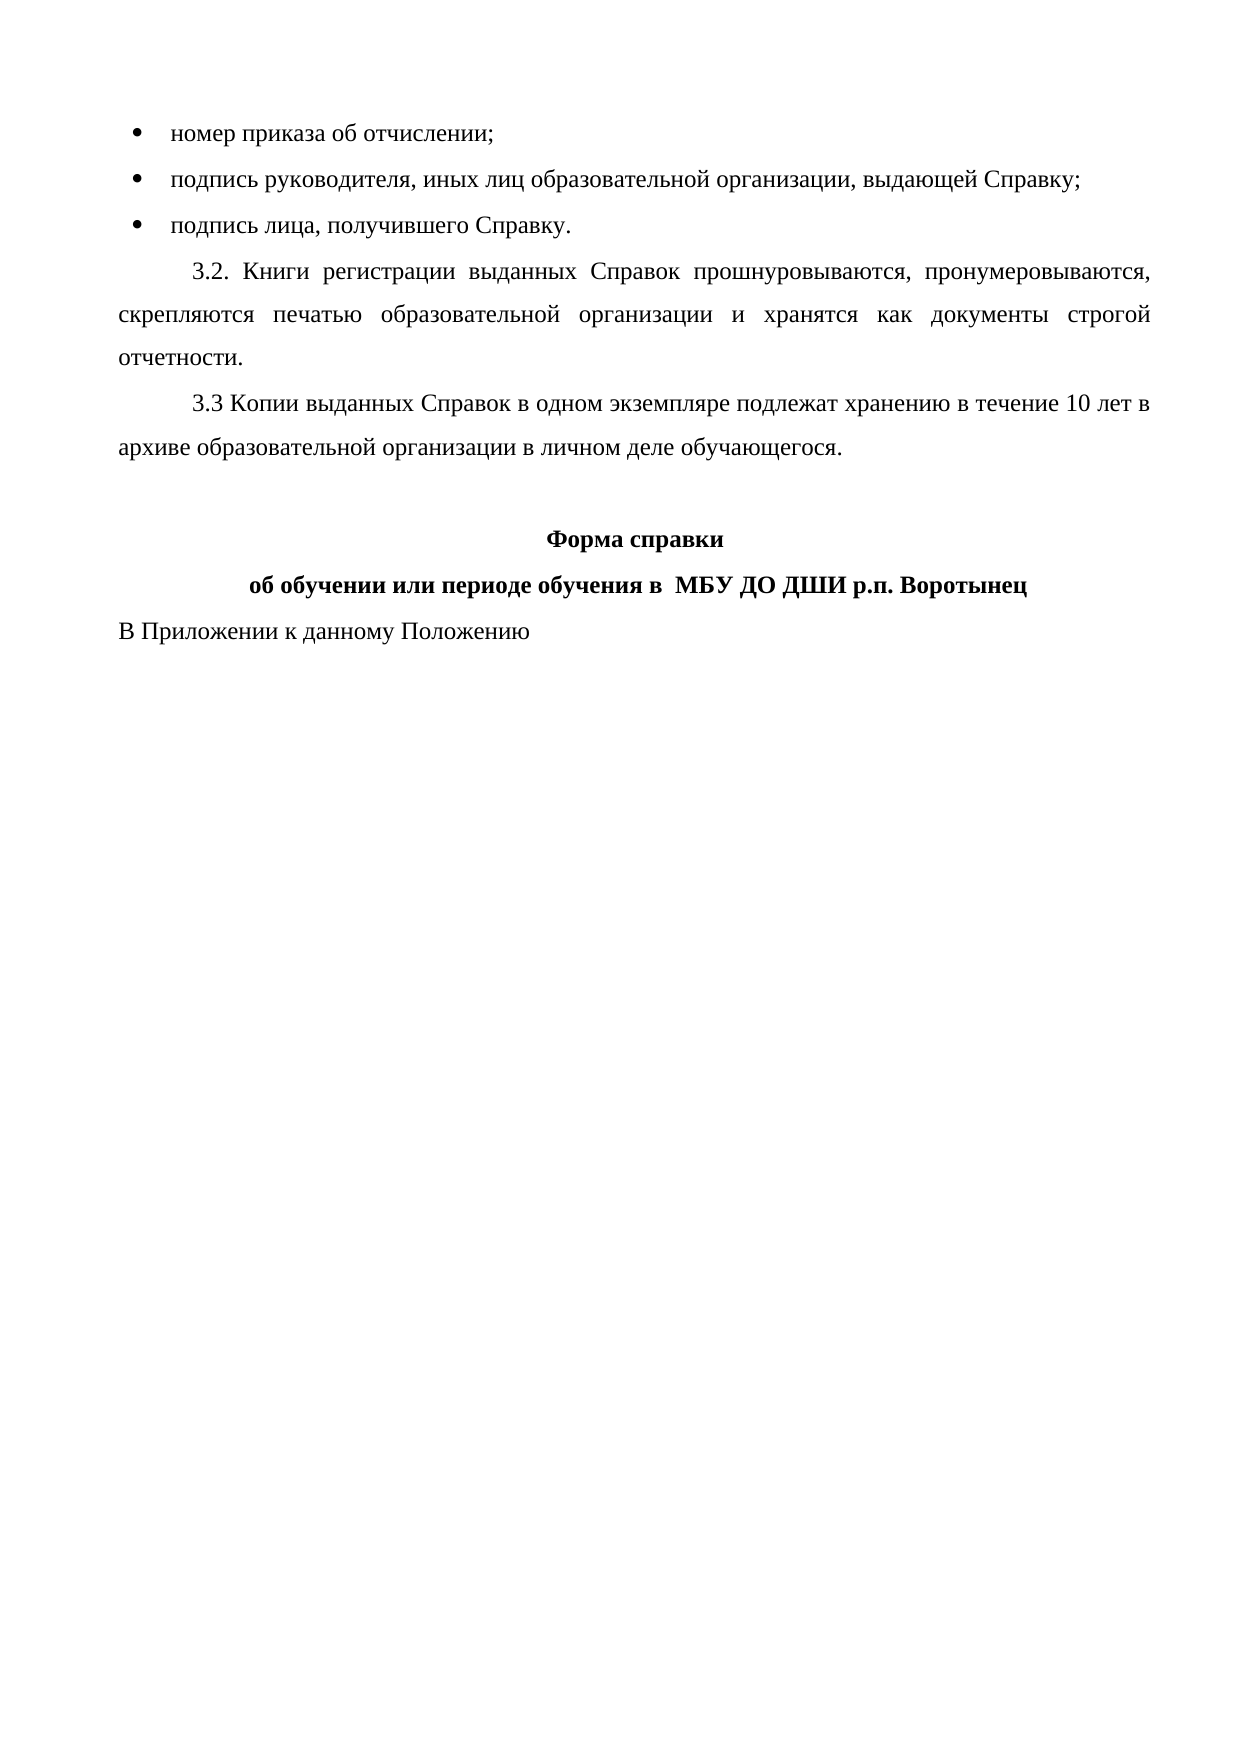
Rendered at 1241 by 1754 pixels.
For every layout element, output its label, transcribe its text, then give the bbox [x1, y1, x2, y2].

list номер приказа об отчислении; [133, 118, 1152, 147]
text 3.3 Копии выданных Справок в одном экземпляре подлежат хранению в течение 10 лет в архиве образовательной организации в личном деле обучающегося. [118, 388, 1152, 460]
text об обучении или периоде обучения в МБУ ДО ДШИ р.п. Воротынец [118, 570, 1152, 598]
text В Приложении к данному Положению [118, 616, 1152, 644]
list подпись лица, получившего Справку. [133, 210, 1152, 239]
text Форма справки [118, 524, 1152, 552]
text 3.2. Книги регистрации выданных Справок прошнуровываются, пронумеровываются, скрепляются печатью образовательной организации и хранятся как документы строгой отчетности. [118, 256, 1152, 371]
list подпись руководителя, иных лиц образовательной организации, выдающей Справку; [133, 164, 1152, 193]
